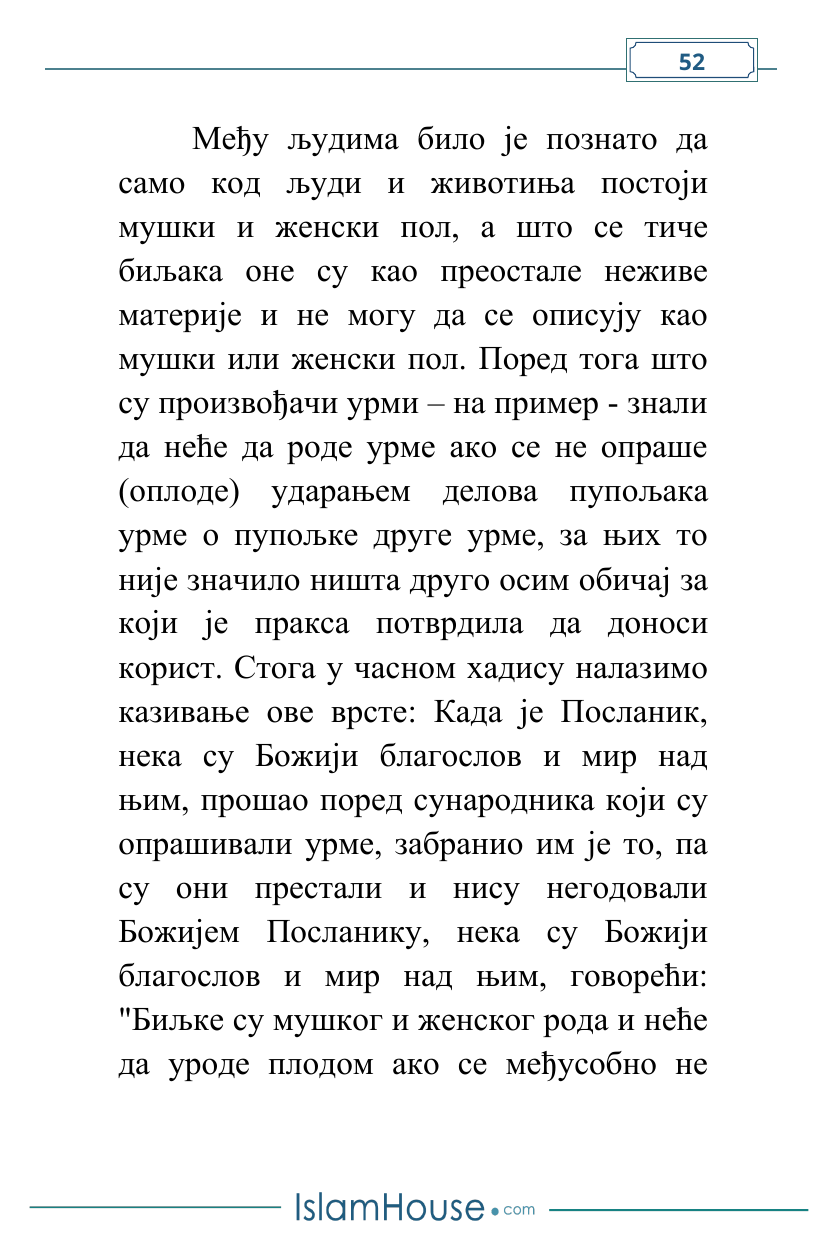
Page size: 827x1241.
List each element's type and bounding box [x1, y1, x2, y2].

picture [22, 1186, 282, 1224]
text [118, 118, 709, 1082]
picture [288, 1187, 809, 1228]
